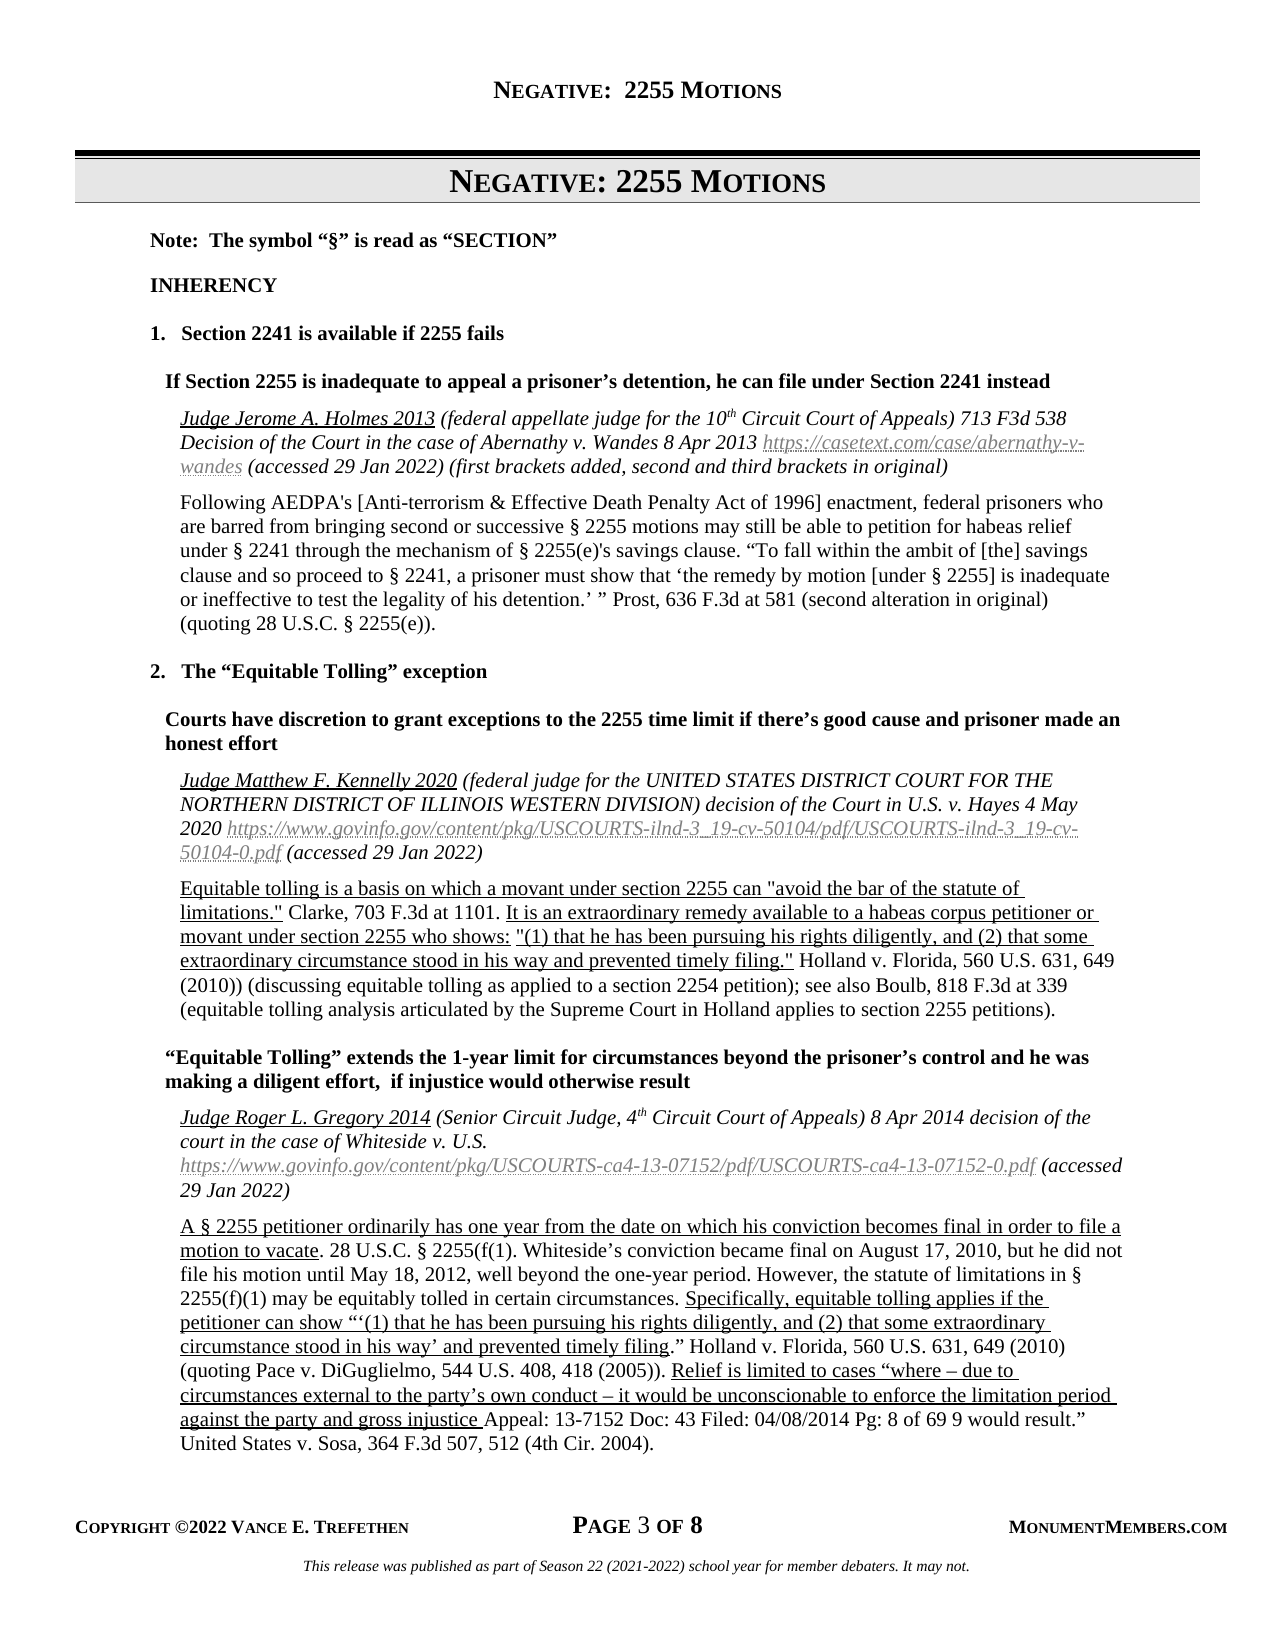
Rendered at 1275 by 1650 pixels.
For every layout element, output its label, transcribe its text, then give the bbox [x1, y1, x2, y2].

text Courts have discretion to grant exceptions to the 2255 time limit if there’s good cause and prisoner made an honest effort [165, 707, 1125, 755]
text Judge Roger L. Gregory 2014 (Senior Circuit Judge, 4th Circuit Court of Appeals) 8 Apr 2014 decision of the court in the case of Whiteside v. U.S. https://www.govinfo.gov/content/pkg/USCOURTS-ca4-13-07152/pdf/USCOURTS-ca4-13-07152-0.pdf (accessed 29 Jan 2022) [180, 1105, 1125, 1202]
text 2. The “Equitable Tolling” exception [150, 659, 1125, 683]
text 1. Section 2241 is available if 2255 fails [150, 297, 1125, 345]
text If Section 2255 is inadequate to appeal a prisoner’s detention, he can file under Section 2241 instead [165, 369, 1125, 393]
text Equitable tolling is a basis on which a movant under section 2255 can "avoid the bar of the statute of limitations." Clarke, 703 F.3d at 1101. It is an extraordinary remedy available to a habeas corpus petitioner or movant under section 2255 who shows: "(1) that he has been pursuing his rights diligently, and (2) that some extraordinary circumstance stood in his way and prevented timely filing." Holland v. Florida, 560 U.S. 631, 649 (2010)) (discussing equitable tolling as applied to a section 2254 petition); see also Boulb, 818 F.3d at 339 (equitable tolling analysis articulated by the Supreme Court in Holland applies to section 2255 petitions). [180, 876, 1125, 1021]
text Judge Matthew F. Kennelly 2020 (federal judge for the UNITED STATES DISTRICT COURT FOR THE NORTHERN DISTRICT OF ILLINOIS WESTERN DIVISION) decision of the Court in U.S. v. Hayes 4 May 2020 https://www.govinfo.gov/content/pkg/USCOURTS-ilnd-3_19-cv-50104/pdf/USCOURTS-ilnd-3_19-cv-50104-0.pdf (accessed 29 Jan 2022) [180, 767, 1125, 864]
text Following AEDPA's [Anti-terrorism & Effective Death Penalty Act of 1996] enactment, federal prisoners who are barred from bringing second or successive § 2255 motions may still be able to petition for habeas relief under § 2241 through the mechanism of § 2255(e)'s savings clause. “To fall within the ambit of [the] savings clause and so proceed to § 2241, a prisoner must show that ‘the remedy by motion [under § 2255] is inadequate or ineffective to test the legality of his detention.’ ” Prost, 636 F.3d at 581 (second alteration in original) (quoting 28 U.S.C. § 2255(e)). [180, 490, 1125, 635]
text Judge Jerome A. Holmes 2013 (federal appellate judge for the 10th Circuit Court of Appeals) 713 F3d 538 Decision of the Court in the case of Abernathy v. Wandes 8 Apr 2013 https://casetext.com/case/abernathy-v-wandes (accessed 29 Jan 2022) (first brackets added, second and third brackets in original) [180, 406, 1125, 478]
text INHERENCY [150, 273, 1125, 297]
text A § 2255 petitioner ordinarily has one year from the date on which his conviction becomes final in order to file a motion to vacate. 28 U.S.C. § 2255(f(1). Whiteside’s conviction became final on August 17, 2010, but he did not file his motion until May 18, 2012, well beyond the one-year period. However, the statute of limitations in § 2255(f)(1) may be equitably tolled in certain circumstances. Specifically, equitable tolling applies if the petitioner can show “‘(1) that he has been pursuing his rights diligently, and (2) that some extraordinary circumstance stood in his way’ and prevented timely filing.” Holland v. Florida, 560 U.S. 631, 649 (2010) (quoting Pace v. DiGuglielmo, 544 U.S. 408, 418 (2005)). Relief is limited to cases “where – due to circumstances external to the party’s own conduct – it would be unconscionable to enforce the limitation period against the party and gross injustice Appeal: 13-7152 Doc: 43 Filed: 04/08/2014 Pg: 8 of 69 9 would result.” United States v. Sosa, 364 F.3d 507, 512 (4th Cir. 2004). [180, 1214, 1125, 1455]
text Note: The symbol “§” is read as “SECTION” [150, 228, 1125, 252]
title Negative: 2255 Motions [75, 159, 1200, 202]
text “Equitable Tolling” extends the 1-year limit for circumstances beyond the prisoner’s control and he was making a diligent effort, if injustice would otherwise result [165, 1045, 1125, 1093]
